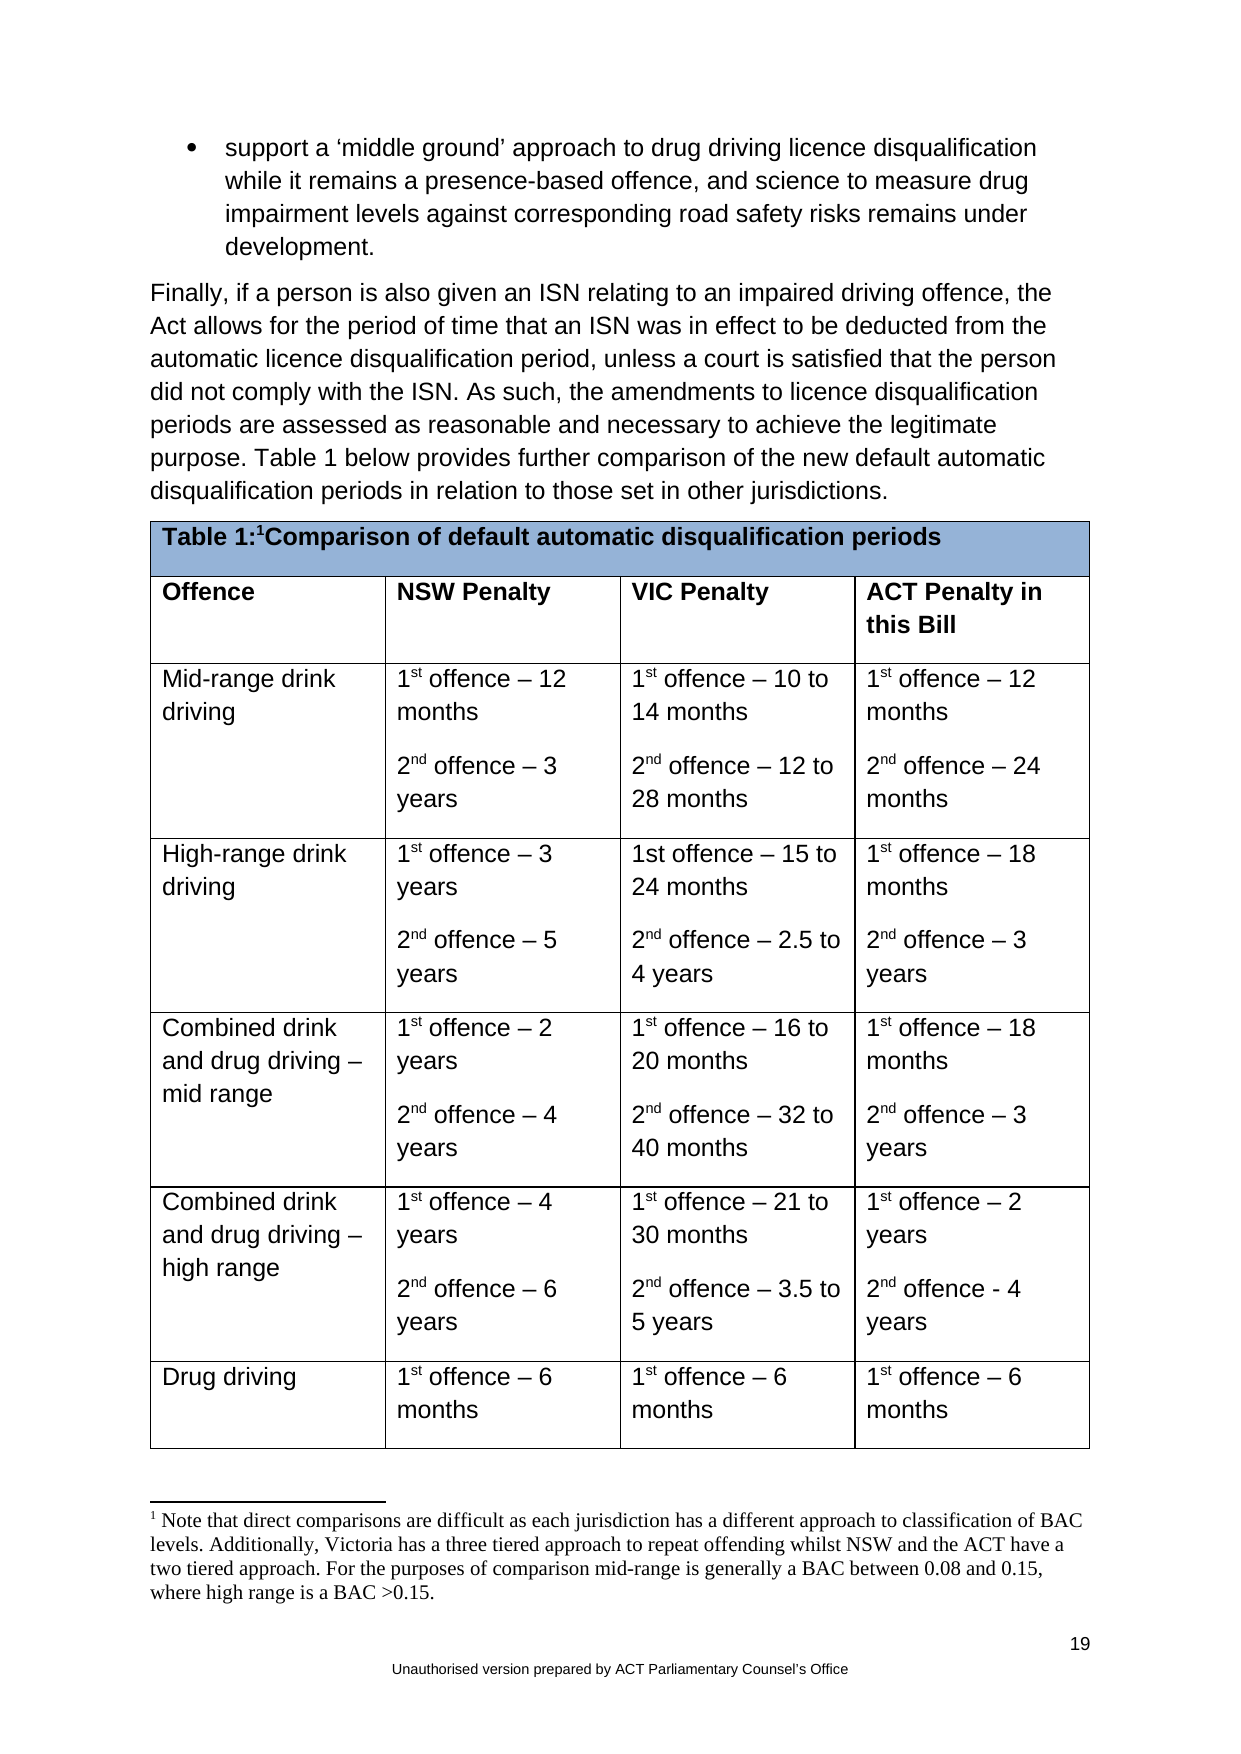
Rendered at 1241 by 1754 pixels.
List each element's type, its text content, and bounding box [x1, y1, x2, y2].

list support a ‘middle ground’ approach to drug driving licence disqualification while it remains a presence-based offence, and science to measure drug impairment levels against corresponding road safety risks remains under development. [187, 133, 1090, 261]
table_cell Drug driving [151, 1362, 385, 1448]
table_cell 1st offence – 18 months 2nd offence – 3 years [856, 1013, 1089, 1186]
table_cell VIC Penalty [621, 577, 854, 663]
table_cell Mid-range drink driving [151, 664, 385, 838]
table_cell High-range drink driving [151, 839, 385, 1012]
table_cell 1st offence – 15 to 24 months 2nd offence – 2.5 to 4 years [621, 839, 854, 1012]
table_cell 1st offence – 2 years 2nd offence – 4 years [386, 1013, 620, 1186]
table_cell Combined drink and drug driving – high range [151, 1188, 385, 1361]
table_header Table 1:Comparison of default automatic disqualification periods [151, 522, 1089, 576]
table_cell Combined drink and drug driving – mid range [151, 1013, 385, 1186]
table_cell 1st offence – 21 to 30 months 2nd offence – 3.5 to 5 years [621, 1188, 854, 1361]
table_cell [856, 1362, 1089, 1448]
table_cell 1st offence – 3 years 2nd offence – 5 years [386, 839, 620, 1012]
table_cell 1st offence – 4 years 2nd offence – 6 years [386, 1188, 620, 1361]
table_cell 1st offence – 18 months 2nd offence – 3 years [856, 839, 1089, 1012]
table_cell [386, 1362, 620, 1448]
table_cell 1st offence – 12 months 2nd offence – 3 years [386, 664, 620, 838]
text Finally, if a person is also given an ISN relating to an impaired driving offence, the Act allows for the period of time that an ISN was in effect to be deducted from the automatic licence disqualification period, unless a court is satisfied that the person did not comply with the ISN. As such, the amendments to licence disqualification periods are assessed as reasonable and necessary to achieve the legitimate purpose. Table 1 below provides further comparison of the new default automatic disqualification periods in relation to those set in other jurisdictions. [150, 278, 1090, 504]
table_cell NSW Penalty [386, 577, 620, 663]
table_cell 1st offence – 12 months 2nd offence – 24 months [856, 664, 1089, 838]
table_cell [621, 1362, 854, 1448]
table_cell 1st offence – 10 to 14 months 2nd offence – 12 to 28 months [621, 664, 854, 838]
table_cell ACT Penalty in this Bill [856, 577, 1089, 663]
table_cell 1st offence – 16 to 20 months 2nd offence – 32 to 40 months [621, 1013, 854, 1186]
table_cell Offence [151, 577, 385, 663]
table_cell 1st offence – 2 years 2nd offence - 4 years [856, 1188, 1089, 1361]
